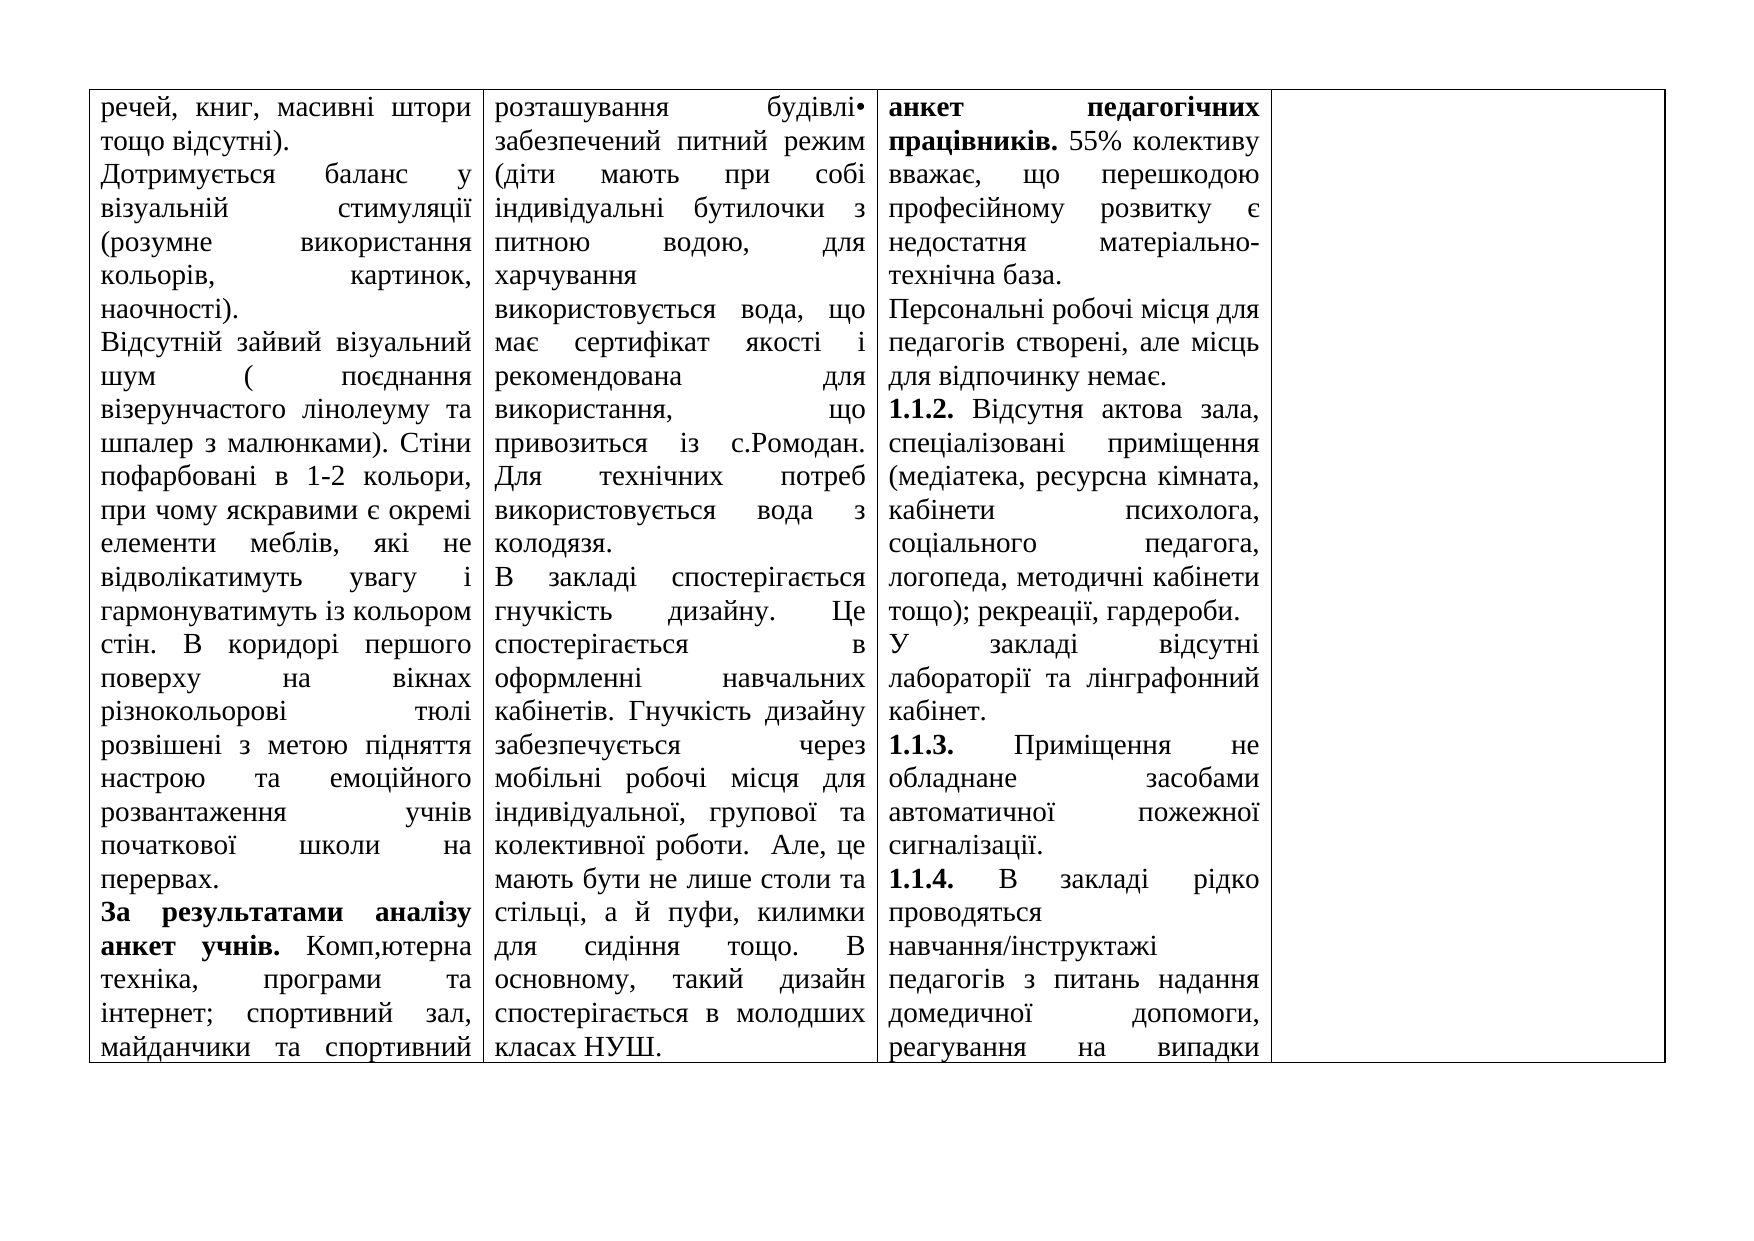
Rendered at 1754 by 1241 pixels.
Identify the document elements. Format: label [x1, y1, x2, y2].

table_header [878, 90, 1271, 1062]
table_header [1272, 90, 1664, 1062]
table_header [484, 90, 877, 1062]
table_header [90, 90, 483, 1062]
